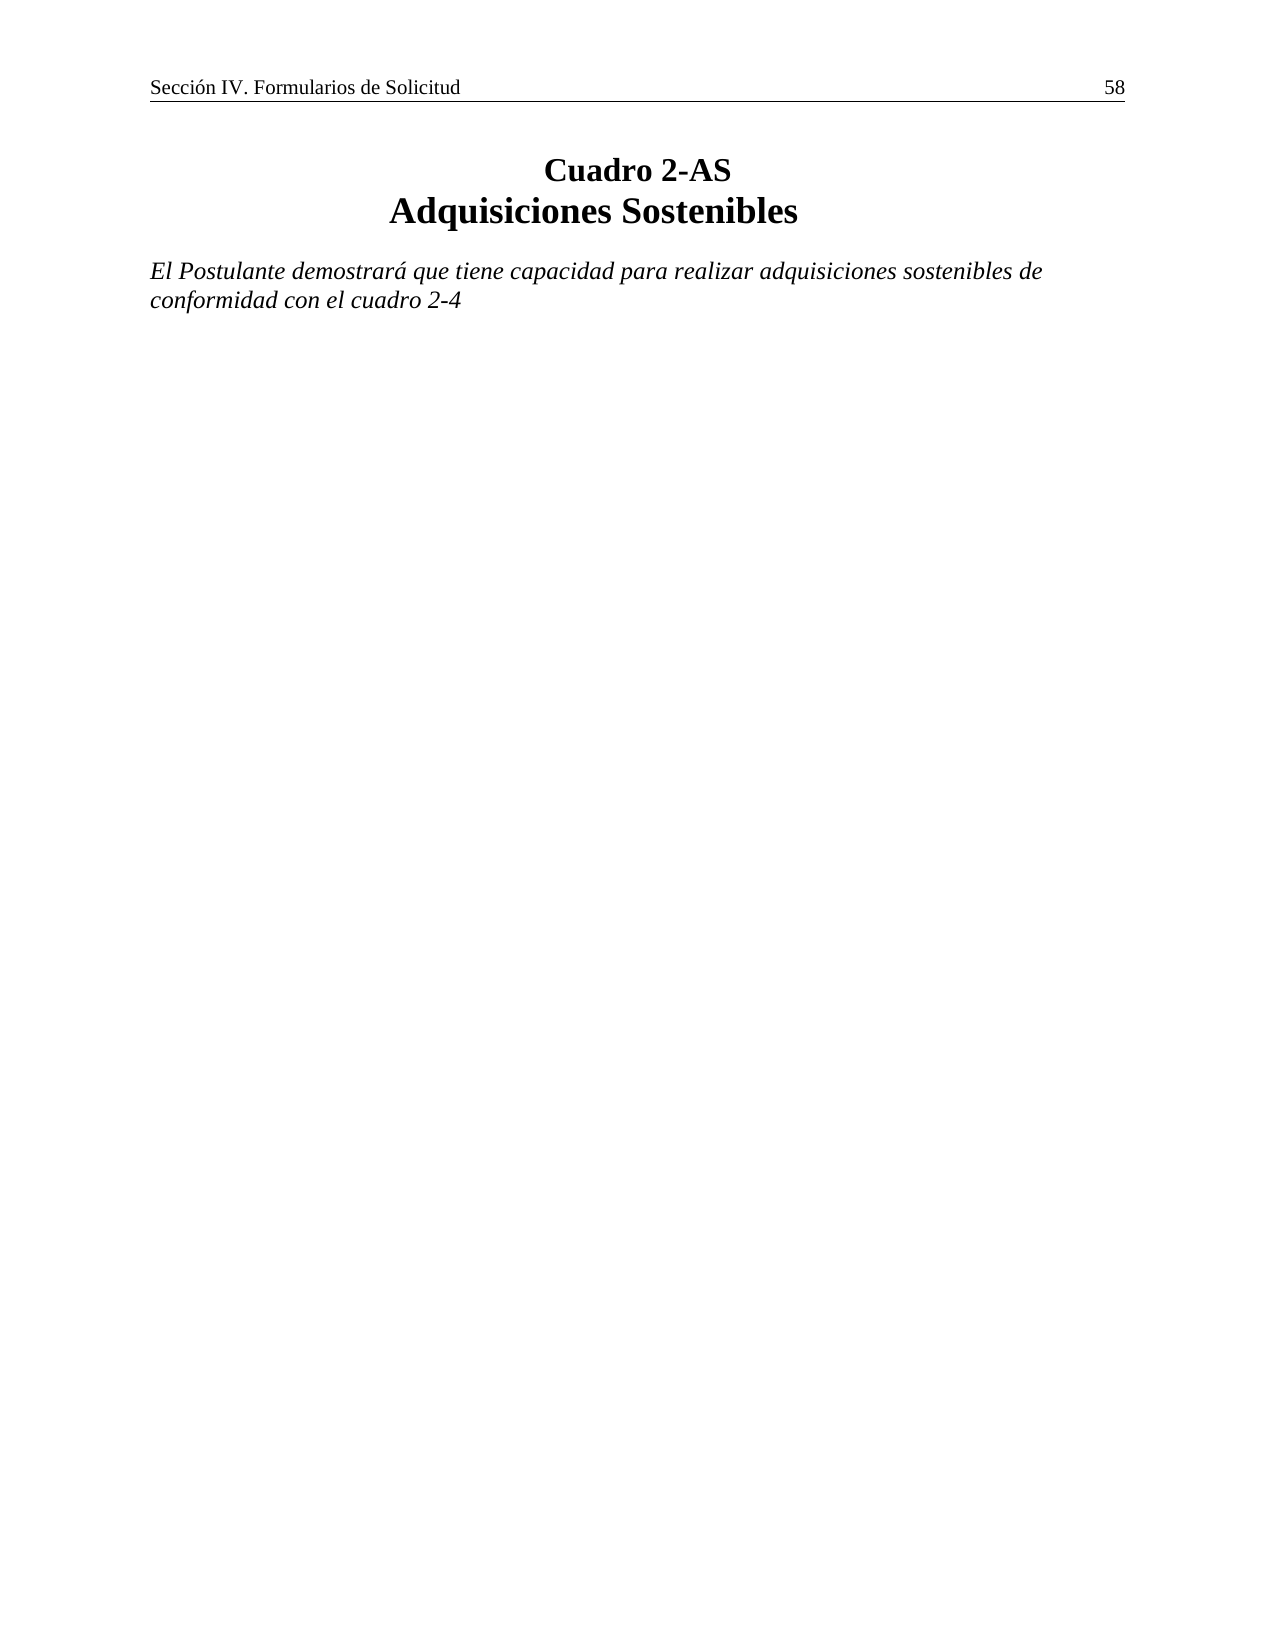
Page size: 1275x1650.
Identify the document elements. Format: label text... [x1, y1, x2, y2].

subtitle Adquisiciones Sostenibles [225, 188, 962, 231]
text Cuadro 2-AS [150, 150, 1125, 188]
text El Postulante demostrará que tiene capacidad para realizar adquisiciones sostenibles de conformidad con el cuadro 2-4 [150, 256, 1125, 314]
